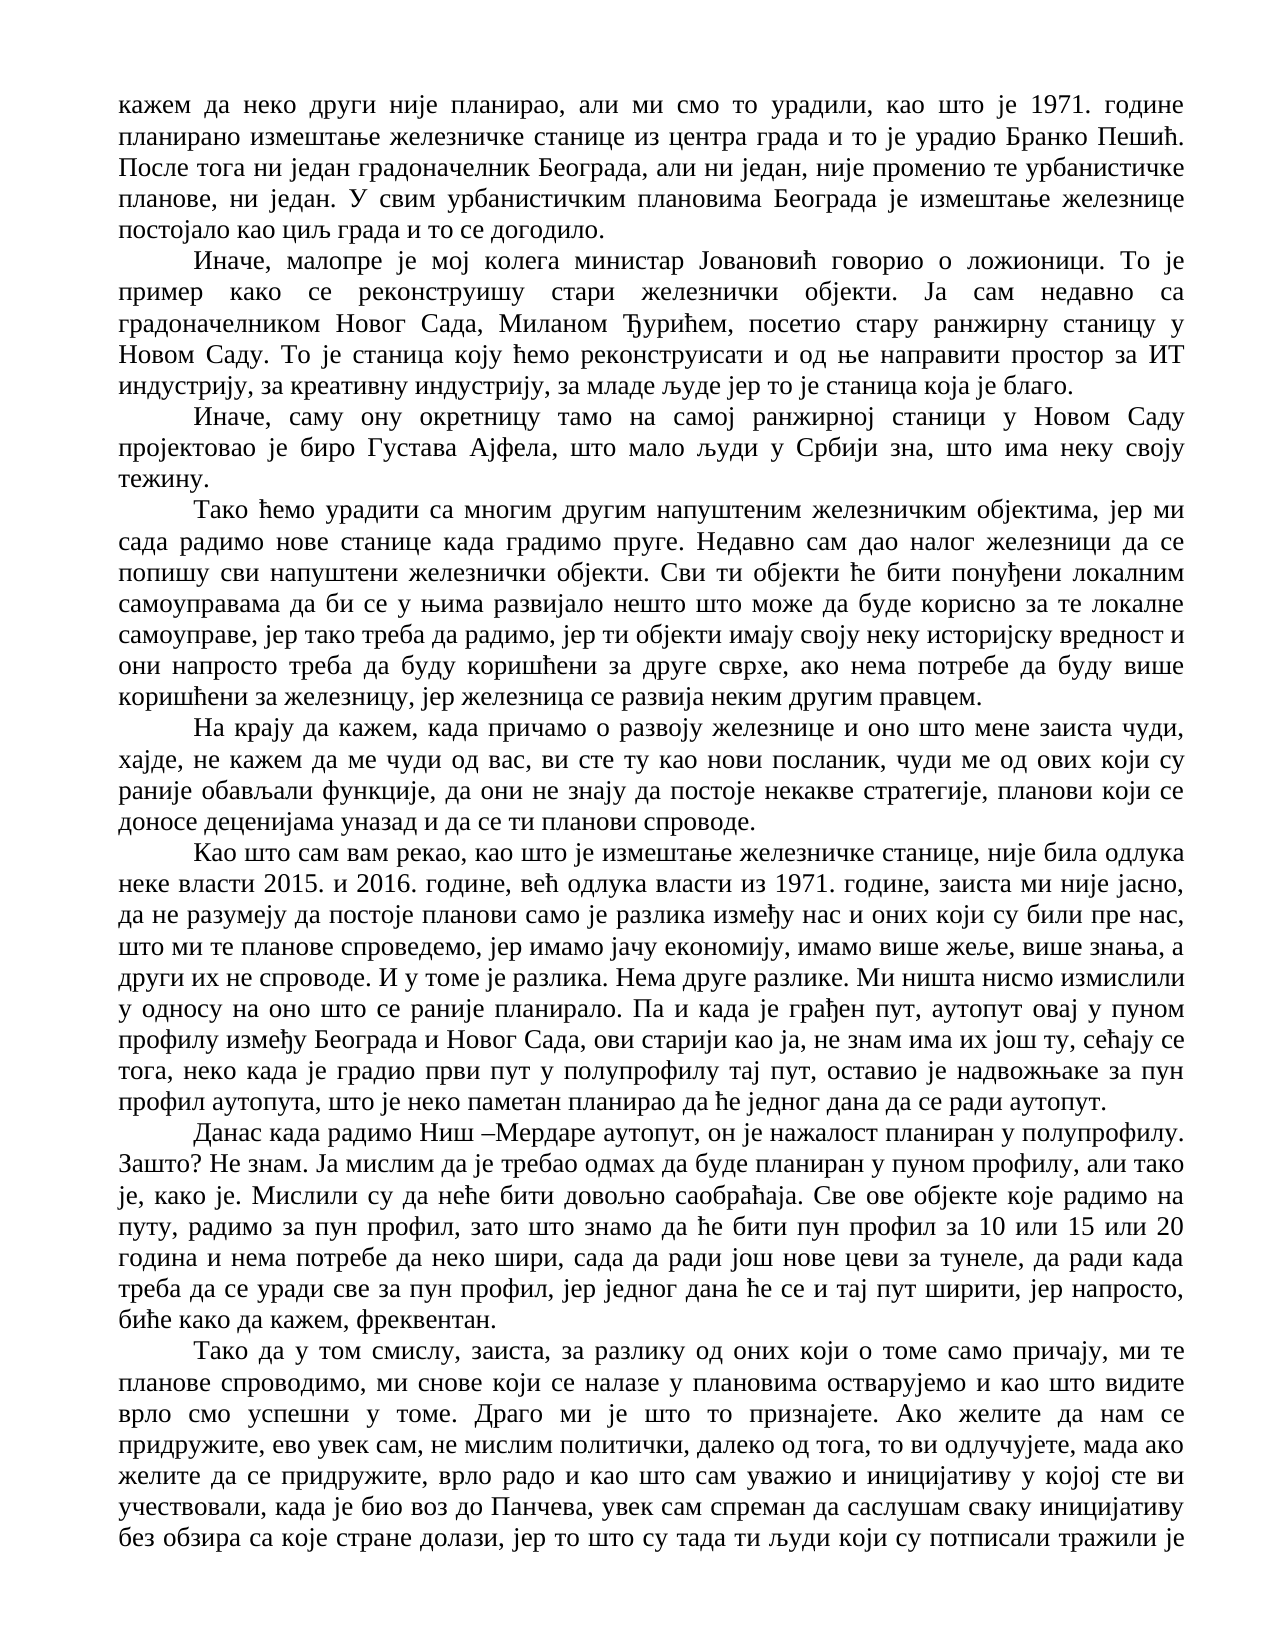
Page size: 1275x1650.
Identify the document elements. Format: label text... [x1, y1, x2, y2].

text Иначе, малопре је мој колега министар Јовановић говорио о ложионици. То је пример како се реконструишу стари железнички објекти. Ја сам недавно са градоначелником Новог Сада, Миланом Ђурићем, посетио стару ранжирну станицу у Новом Саду. То је станица коју ћемо реконструисати и од ње направити простор за ИТ индустрију, за креативну индустрију, за младе људе јер то је станица која је благо. [118, 244, 1186, 400]
text Иначе, саму ону окретницу тамо на самој ранжирној станици у Новом Саду пројектовао је биро Густава Ајфела, што мало људи у Србији зна, што има неку своју тежину. [118, 400, 1186, 493]
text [118, 89, 1186, 244]
text Данас када радимо Ниш –Мердаре аутопут, он је нажалост планиран у полупрофилу. Зашто? Не знам. Ја мислим да је требао одмах да буде планиран у пуном профилу, али тако је, како је. Мислили су да неће бити довољно саобраћаја. Све ове објекте које радимо на путу, радимо за пун профил, зато што знамо да ће бити пун профил за 10 или 15 или 20 година и нема потребе да неко шири, сада да ради још нове цеви за тунеле, да ради када треба да се уради све за пун профил, јер једног дана ће се и тај пут ширити, јер напросто, биће како да кажем, фреквентан. [118, 1116, 1186, 1334]
text Тако ћемо урадити са многим другим напуштеним железничким објектима, јер ми сада радимо нове станице када градимо пруге. Недавно сам дао налог железници да се попишу сви напуштени железнички објекти. Сви ти објекти ће бити понуђени локалним самоуправама да би се у њима развијало нешто што може да буде корисно за те локалне самоуправе, јер тако треба да радимо, јер ти објекти имају своју неку историјску вредност и они напросто треба да буду коришћени за друге сврхе, ако нема потребе да буду више коришћени за железницу, јер железница се развија неким другим правцем. [118, 493, 1186, 712]
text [118, 1334, 1186, 1552]
text Као што сам вам рекао, као што је измештање железничке станице, није била одлука неке власти 2015. и 2016. године, већ одлука власти из 1971. године, заиста ми није јасно, да не разумеју да постоје планови само је разлика између нас и оних који су били пре нас, што ми те планове спроведемо, јер имамо јачу економију, имамо више жеље, више знања, а други их не спроводе. И у томе је разлика. Нема друге разлике. Ми ништа нисмо измислили у односу на оно што се раније планирало. Па и када је грађен пут, аутопут овај у пуном профилу између Београда и Новог Сада, ови старији као ја, не знам има их још ту, сећају се тога, неко када је градио први пут у полупрофилу тај пут, оставио је надвожњаке за пун профил аутопута, што је неко паметан планирао да ће једног дана да се ради аутопут. [118, 836, 1186, 1116]
text На крају да кажем, када причамо о развоју железнице и оно што мене заиста чуди, хајде, не кажем да ме чуди од вас, ви сте ту као нови посланик, чуди ме од ових који су раније обављали функције, да они не знају да постоје некакве стратегије, планови који се доносе деценијама уназад и да се ти планови спроводе. [118, 712, 1186, 836]
